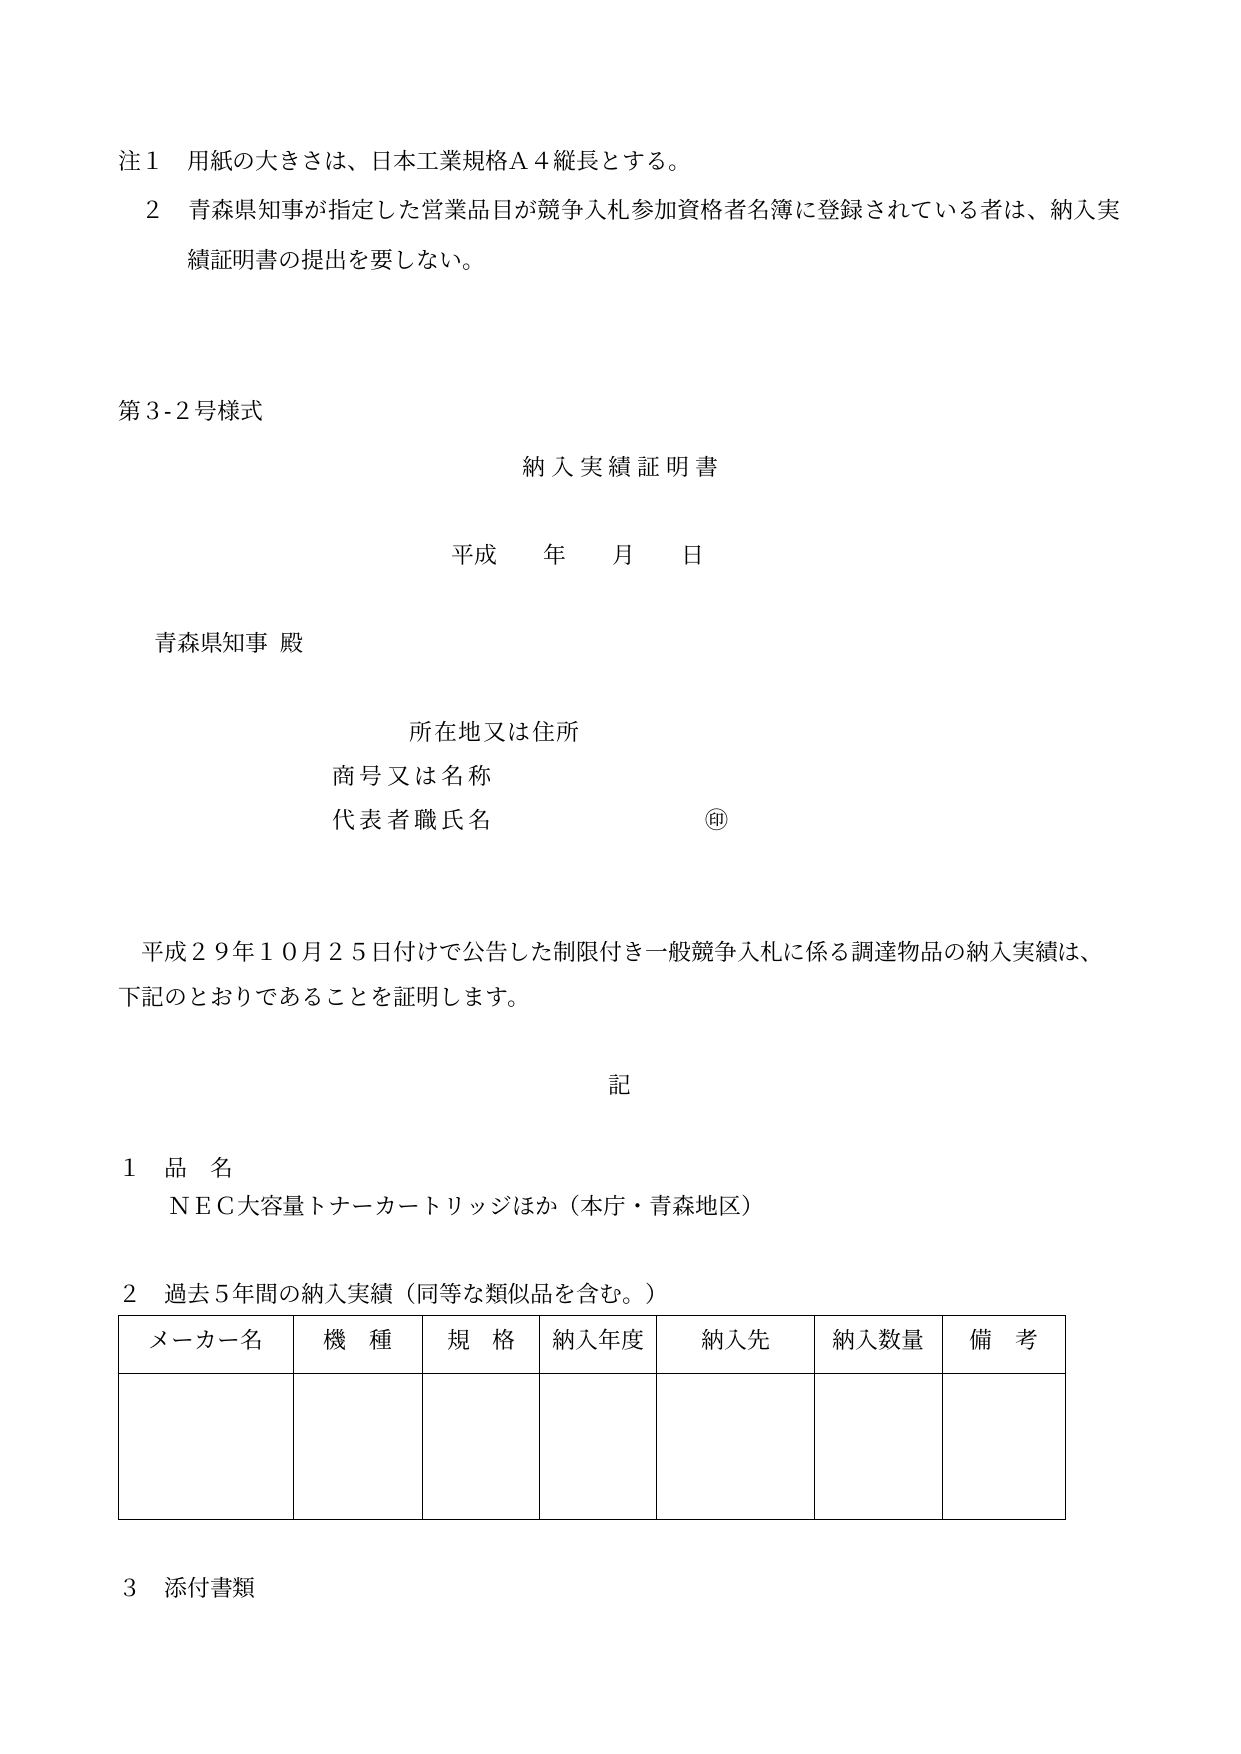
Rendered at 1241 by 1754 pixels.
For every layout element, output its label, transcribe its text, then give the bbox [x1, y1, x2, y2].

table_cell [294, 1374, 422, 1519]
table_cell [119, 1374, 293, 1519]
text 商号又は名称 [118, 752, 1122, 796]
text 所在地又は住所 [118, 708, 1122, 752]
table_cell [943, 1374, 1065, 1519]
table_header 機 種 [294, 1316, 422, 1373]
text 平成 年 月 日 [118, 531, 1122, 576]
table_cell [423, 1374, 539, 1519]
text 青森県知事 殿 [118, 620, 1122, 664]
text ３ 添付書類 [118, 1564, 1122, 1609]
text １ 品 名 [118, 1150, 1122, 1183]
table_header 納入年度 [540, 1316, 656, 1373]
table_cell [657, 1374, 814, 1519]
text 注１ 用紙の大きさは、日本工業規格Ａ４縦長とする。 [118, 143, 1122, 176]
table_header メーカー名 [119, 1316, 293, 1373]
text 納 入 実 績 証 明 書 [118, 443, 1122, 487]
text ２ 青森県知事が指定した営業品目が競争入札参加資格者名簿に登録されている者は、納入実績証明書の提出を要しない。 [118, 192, 1122, 275]
text 平成２９年１０月２５日付けで公告した制限付き一般競争入札に係る調達物品の納入実績は、下記のとおりであることを証明します。 [118, 929, 1122, 1017]
text 記 [118, 1061, 1122, 1106]
table_cell [815, 1374, 942, 1519]
table_header 規 格 [423, 1316, 539, 1373]
text 第３-２号様式 [118, 393, 1122, 426]
text ＮＥＣ大容量トナーカートリッジほか（本庁・青森地区） [168, 1183, 1122, 1227]
table_header 納入先 [657, 1316, 814, 1373]
table_cell [540, 1374, 656, 1519]
table_header 納入数量 [815, 1316, 942, 1373]
text 代表者職氏名 ㊞ [118, 796, 1122, 841]
table_header 備 考 [943, 1316, 1065, 1373]
text ２ 過去５年間の納入実績（同等な類似品を含む。） [118, 1271, 1122, 1315]
